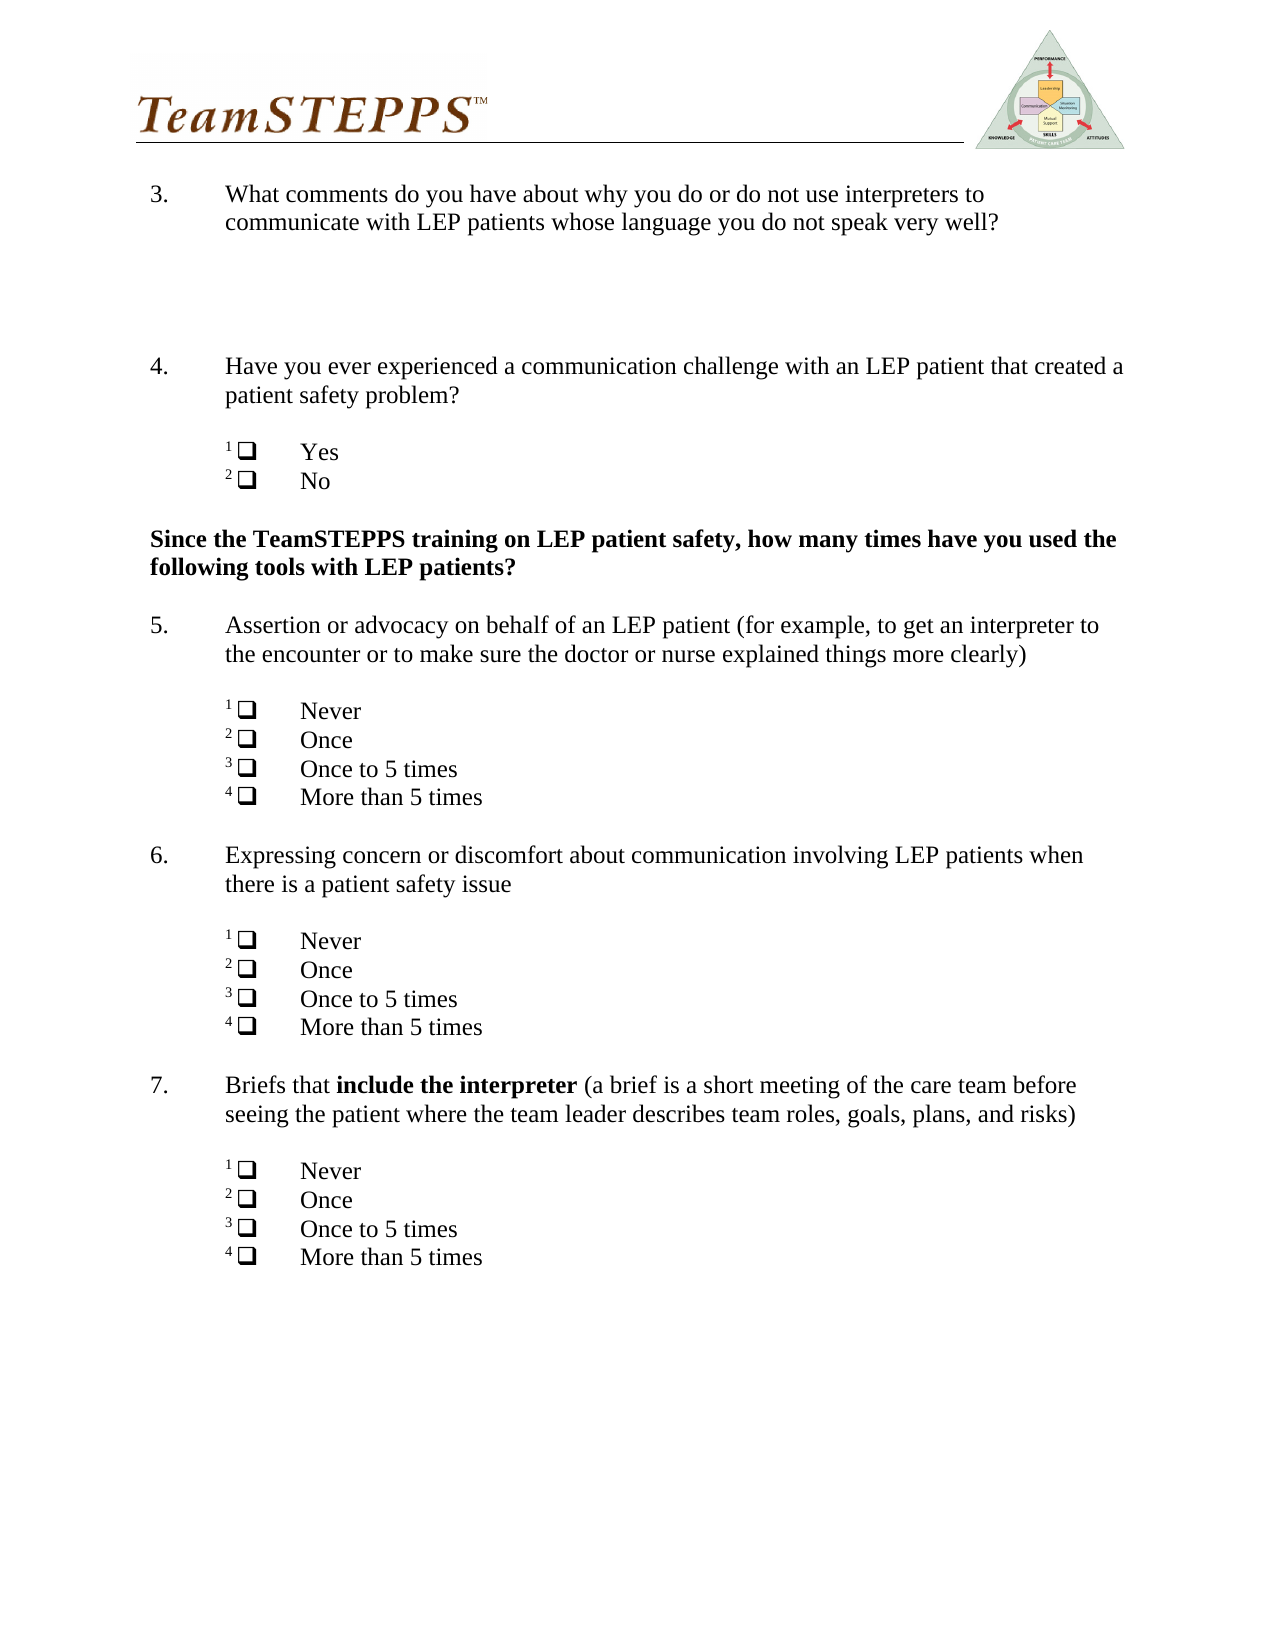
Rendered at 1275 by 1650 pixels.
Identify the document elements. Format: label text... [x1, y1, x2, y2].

text 3 Once to 5 times [150, 1214, 1125, 1242]
text 4 More than 5 times [150, 1012, 1125, 1041]
text 4 More than 5 times [150, 1242, 1125, 1271]
text 3 Once to 5 times [150, 984, 1125, 1012]
text 3 Once to 5 times [150, 754, 1125, 782]
text 1 Never [150, 696, 1125, 725]
text 4 More than 5 times [150, 782, 1125, 811]
text Since the TeamSTEPPS training on LEP patient safety, how many times have you used the following tools with LEP patients? [150, 524, 1125, 581]
text 4. Have you ever experienced a communication challenge with an LEP patient that created a patient safety problem? [150, 351, 1125, 409]
text 1 Never [150, 926, 1125, 955]
text 2 Once [150, 725, 1125, 754]
text 5. Assertion or advocacy on behalf of an LEP patient (for example, to get an interpreter to the encounter or to make sure the doctor or nurse explained things more clearly) [150, 610, 1125, 667]
text 6. Expressing concern or discomfort about communication involving LEP patients when there is a patient safety issue [150, 840, 1125, 897]
text 1 Yes [150, 437, 1125, 466]
text 2 No [150, 466, 1125, 495]
text 2 Once [150, 955, 1125, 984]
text 7. Briefs that include the interpreter (a brief is a short meeting of the care team before seeing the patient where the team leader describes team roles, goals, plans, and risks) [150, 1070, 1125, 1127]
text 1 Never [150, 1156, 1125, 1185]
text 2 Once [150, 1185, 1125, 1214]
text 3. What comments do you have about why you do or do not use interpreters to communicate with LEP patients whose language you do not speak very well? [150, 179, 1125, 236]
